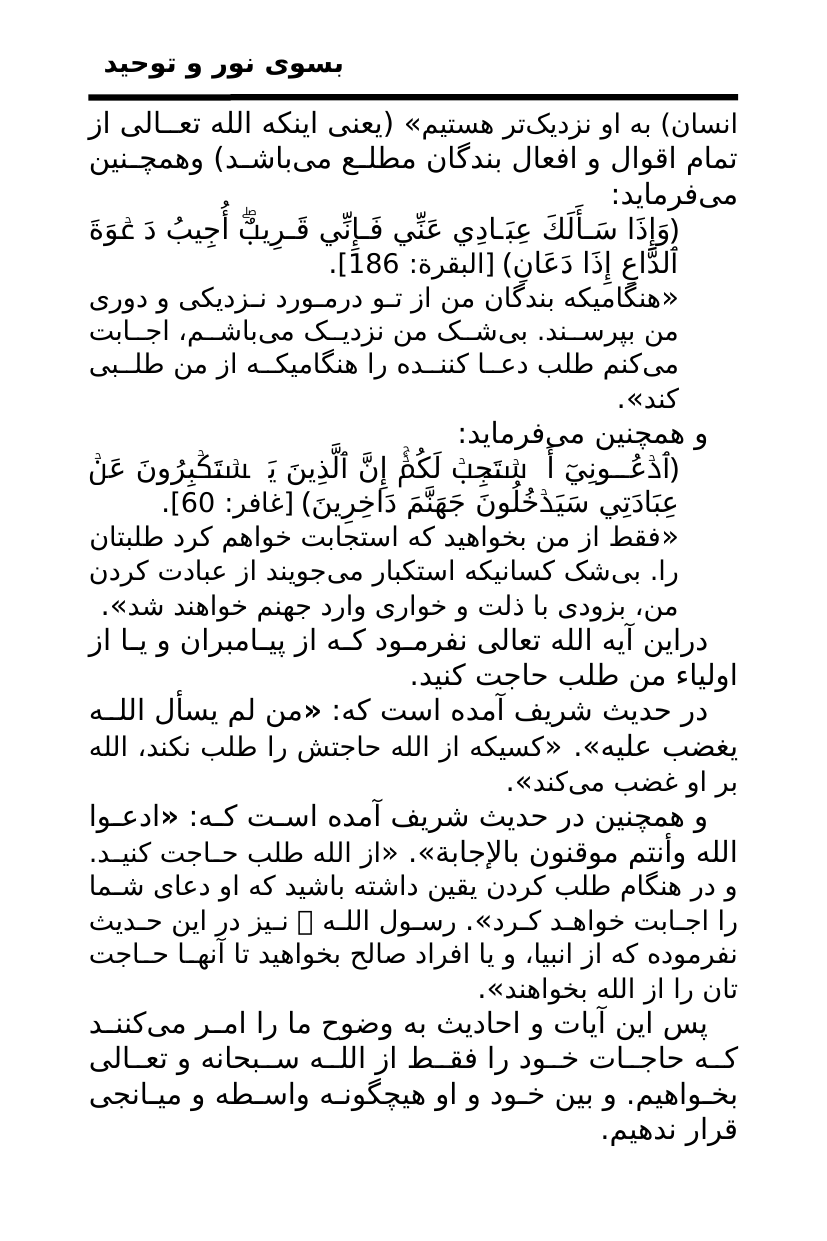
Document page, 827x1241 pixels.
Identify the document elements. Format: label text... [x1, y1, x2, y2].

text ﴿ٱدۡعُونِيٓ أَسۡتَجِبۡ لَكُمۡۚ إِنَّ ٱلَّذِينَ يَسۡتَكۡبِرُونَ عَنۡ عِبَادَتِي سَيَدۡخُلُونَ جَهَنَّمَ دَاخِرِينَ﴾ [غافر: 60]. [89, 452, 679, 520]
text در حدیث شریف آمده است که: «من لم يسأل الله يغضب عليه». «کسیکه از الله حاجتش را طلب نکند، الله بر او غضب می‌کند». [89, 694, 738, 798]
text دراین آیه الله تعالی نفرمود که از پیامبران و یا از اولیاء من طلب حاجت کنید. [89, 623, 738, 692]
text «فقط از من بخواهید که استجابت خواهم کرد طلبتان را. بی‌شک کسانیکه استکبار می‌جویند از عبادت کردن من، بزودی با ذلت و خواری وارد جهنم خواهند شد». [89, 520, 679, 622]
text ﴿وَإِذَا سَأَلَكَ عِبَادِي عَنِّي فَإِنِّي قَرِيبٌۖ أُجِيبُ دَعۡوَةَ ٱلدَّاعِ إِذَا دَعَانِ﴾ [البقرة: 186]. [89, 212, 679, 280]
text «هنگامیکه بندگان من از تو درمورد نزدیکی و دوری من بپرسند. بی‌شک من نزدیک می‌باشم، اجابت می‌کنم طلب دعا کننده را هنگامیکه از من طلبی کند». [89, 280, 679, 415]
text و همچنین در حدیث شریف آمده است که: «ادعوا الله وأنتم موقنون بالإجابة». «از الله طلب حاجت کنید. و در هنگام طلب کردن یقین داشته باشید که او دعای شما را اجابت خواهد کرد». رسول الله نیز در این حدیث نفرموده که از انبیا، و یا افراد صالح بخواهید تا آنها حاجت تان را از الله بخواهند». [89, 800, 738, 1005]
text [89, 106, 738, 211]
text و همچنین می‌فرماید: [89, 416, 738, 450]
text پس این آیات و احادیث به وضوح ما را امر می‌کنند که حاجات خود را فقط از الله سبحانه و تعالی بخواهیم. و بین خود و او هیچگونه واسطه و میانجی قرار ندهیم. [89, 1007, 738, 1146]
